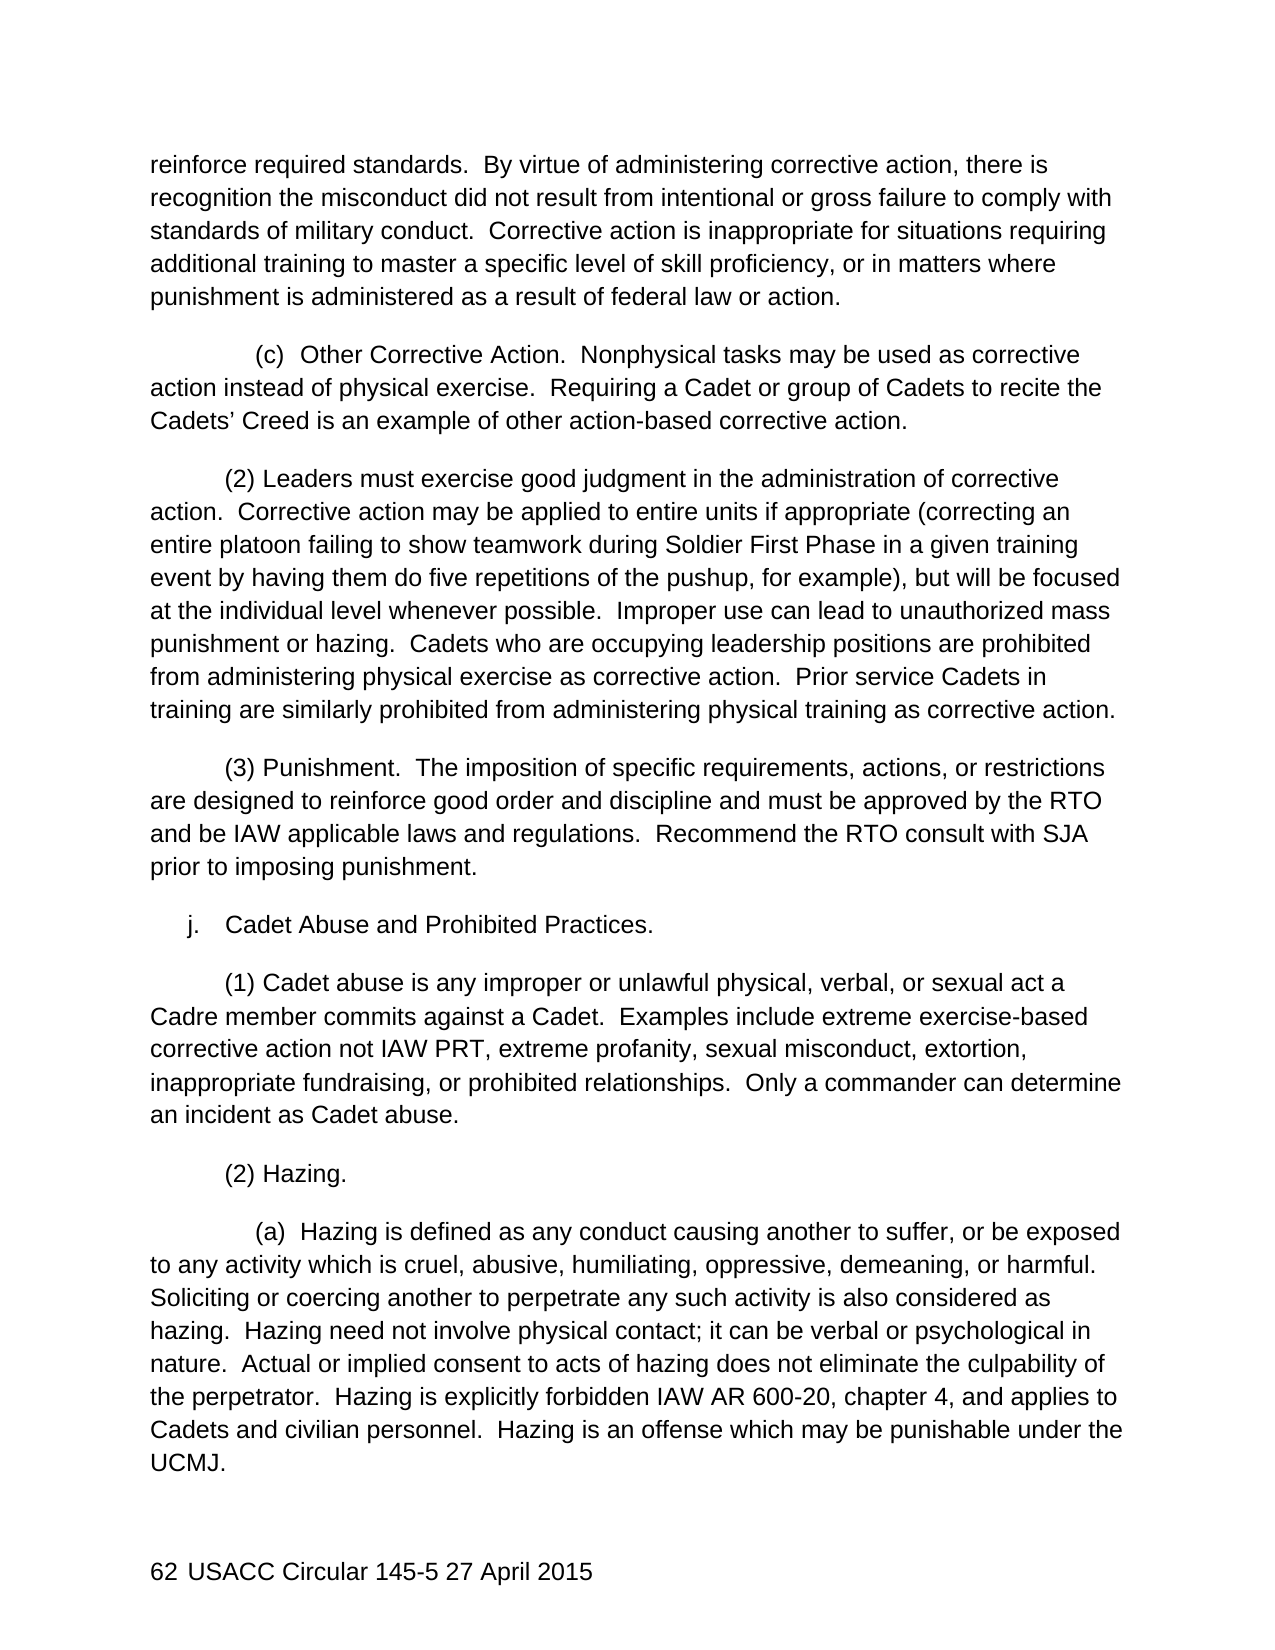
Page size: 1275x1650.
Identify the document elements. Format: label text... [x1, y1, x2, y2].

list Hazing is defined as any conduct causing another to suffer, or be exposed to any activity which is cruel, abusive, humiliating, oppressive, demeaning, or harmful. Soliciting or coercing another to perpetrate any such activity is also considered as hazing. Hazing need not involve physical contact; it can be verbal or psychological in nature. Actual or implied consent to acts of hazing does not eliminate the culpability of the perpetrator. Hazing is explicitly forbidden IAW AR 600-20, chapter 4, and applies to Cadets and civilian personnel. Hazing is an offense which may be punishable under the UCMJ. [150, 1217, 1125, 1476]
list Cadet Abuse and Prohibited Practices. [150, 910, 1125, 939]
list Leaders must exercise good judgment in the administration of corrective action. Corrective action may be applied to entire units if appropriate (correcting an entire platoon failing to show teamwork during Soldier First Phase in a given training event by having them do five repetitions of the pushup, for example), but will be focused at the individual level whenever possible. Improper use can lead to unauthorized mass punishment or hazing. Cadets who are occupying leadership positions are prohibited from administering physical exercise as corrective action. Prior service Cadets in training are similarly prohibited from administering physical training as corrective action. [150, 464, 1125, 724]
list Cadet abuse is any improper or unlawful physical, verbal, or sexual act a Cadre member commits against a Cadet. Examples include extreme exercise-based corrective action not IAW PRT, extreme profanity, sexual misconduct, extortion, inappropriate fundraising, or prohibited relationships. Only a commander can determine an incident as Cadet abuse. [150, 968, 1125, 1129]
list Punishment. The imposition of specific requirements, actions, or restrictions are designed to reinforce good order and discipline and must be approved by the RTO and be IAW applicable laws and regulations. Recommend the RTO consult with SJA prior to imposing punishment. [150, 753, 1125, 881]
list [150, 150, 1125, 311]
list Hazing. [150, 1158, 1125, 1187]
list Other Corrective Action. Nonphysical tasks may be used as corrective action instead of physical exercise. Requiring a Cadet or group of Cadets to recite the Cadets’ Creed is an example of other action-based corrective action. [150, 340, 1125, 435]
